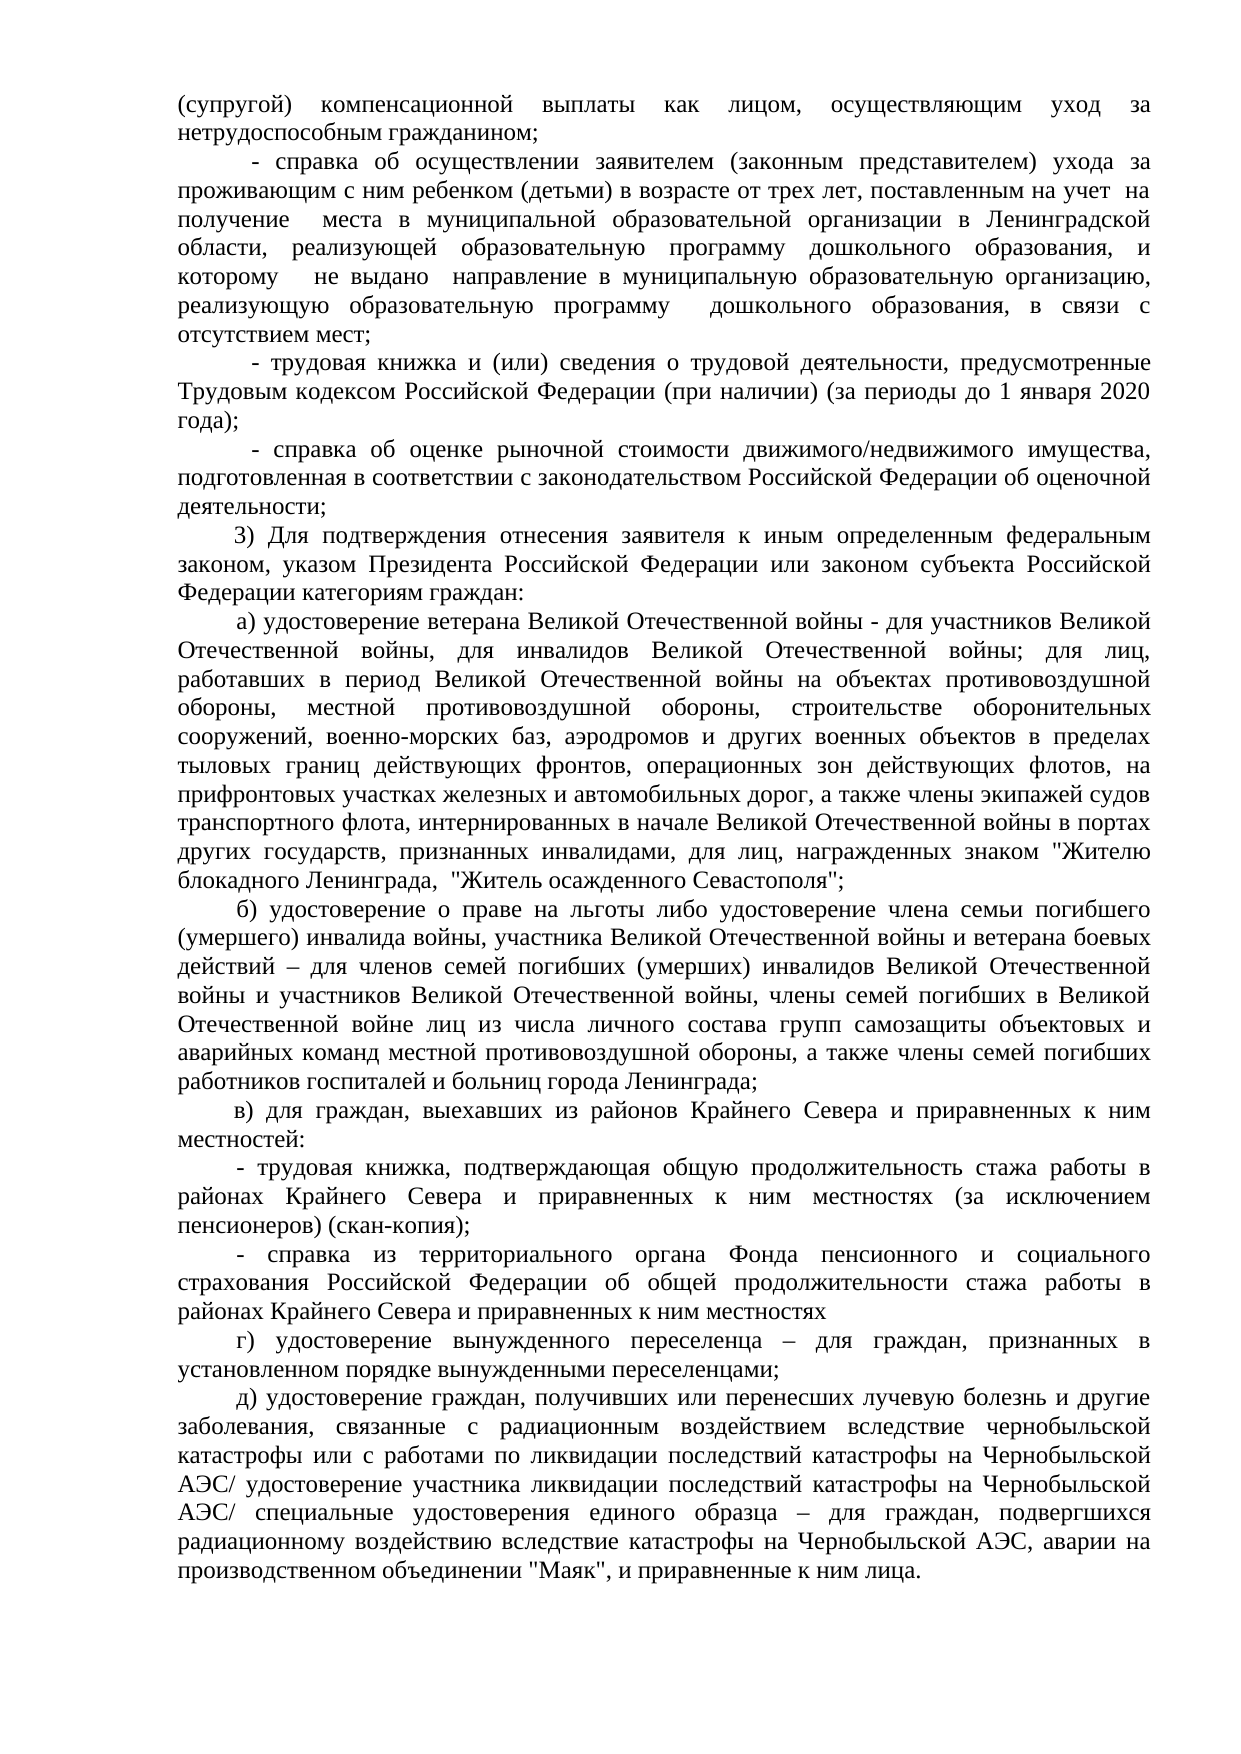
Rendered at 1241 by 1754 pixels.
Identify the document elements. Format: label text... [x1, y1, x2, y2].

text - справка об оценке рыночной стоимости движимого/недвижимого имущества, подготовленная в соответствии с законодательством Российской Федерации об оценочной деятельности; [177, 434, 1152, 520]
text - трудовая книжка, подтверждающая общую продолжительность стажа работы в районах Крайнего Севера и приравненных к ним местностях (за исключением пенсионеров) (скан-копия); [177, 1152, 1152, 1239]
text - справка из территориального органа Фонда пенсионного и социального страхования Российской Федерации об общей продолжительности стажа работы в районах Крайнего Севера и приравненных к ним местностях [177, 1239, 1152, 1325]
text г) удостоверение вынужденного переселенца – для граждан, признанных в установленном порядке вынужденными переселенцами; [177, 1325, 1152, 1382]
text д) удостоверение граждан, получивших или перенесших лучевую болезнь и другие заболевания, связанные с радиационным воздействием вследствие чернобыльской катастрофы или с работами по ликвидации последствий катастрофы на Чернобыльской АЭС/ удостоверение участника ликвидации последствий катастрофы на Чернобыльской АЭС/ специальные удостоверения единого образца – для граждан, подвергшихся радиационному воздействию вследствие катастрофы на Чернобыльской АЭС, аварии на производственном объединении "Маяк", и приравненные к ним лица. [177, 1382, 1152, 1584]
text в) для граждан, выехавших из районов Крайнего Севера и приравненных к ним местностей: [177, 1095, 1152, 1152]
text 3) Для подтверждения отнесения заявителя к иным определенным федеральным законом, указом Президента Российской Федерации или законом субъекта Российской Федерации категориям граждан: [177, 520, 1152, 606]
text - справка об осуществлении заявителем (законным представителем) ухода за проживающим с ним ребенком (детьми) в возрасте от трех лет, поставленным на учет на получение места в муниципальной образовательной организации в Ленинградской области, реализующей образовательную программу дошкольного образования, и которому не выдано направление в муниципальную образовательную организацию, реализующую образовательную программу дошкольного образования, в связи с отсутствием мест; [177, 146, 1152, 347]
text б) удостоверение о праве на льготы либо удостоверение члена семьи погибшего (умершего) инвалида войны, участника Великой Отечественной войны и ветерана боевых действий – для членов семей погибших (умерших) инвалидов Великой Отечественной войны и участников Великой Отечественной войны, члены семей погибших в Великой Отечественной войне лиц из числа личного состава групп самозащиты объектовых и аварийных команд местной противовоздушной обороны, а также члены семей погибших работников госпиталей и больниц города Ленинграда; [177, 894, 1152, 1095]
text а) удостоверение ветерана Великой Отечественной войны - для участников Великой Отечественной войны, для инвалидов Великой Отечественной войны; для лиц, работавших в период Великой Отечественной войны на объектах противовоздушной обороны, местной противовоздушной обороны, строительстве оборонительных сооружений, военно-морских баз, аэродромов и других военных объектов в пределах тыловых границ действующих фронтов, операционных зон действующих флотов, на прифронтовых участках железных и автомобильных дорог, а также члены экипажей судов транспортного флота, интернированных в начале Великой Отечественной войны в портах других государств, признанных инвалидами, для лиц, награжденных знаком "Жителю блокадного Ленинграда, "Житель осажденного Севастополя"; [177, 606, 1152, 894]
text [177, 89, 1152, 146]
text - трудовая книжка и (или) сведения о трудовой деятельности, предусмотренные Трудовым кодексом Российской Федерации (при наличии) (за периоды до 1 января 2020 года); [177, 347, 1152, 434]
